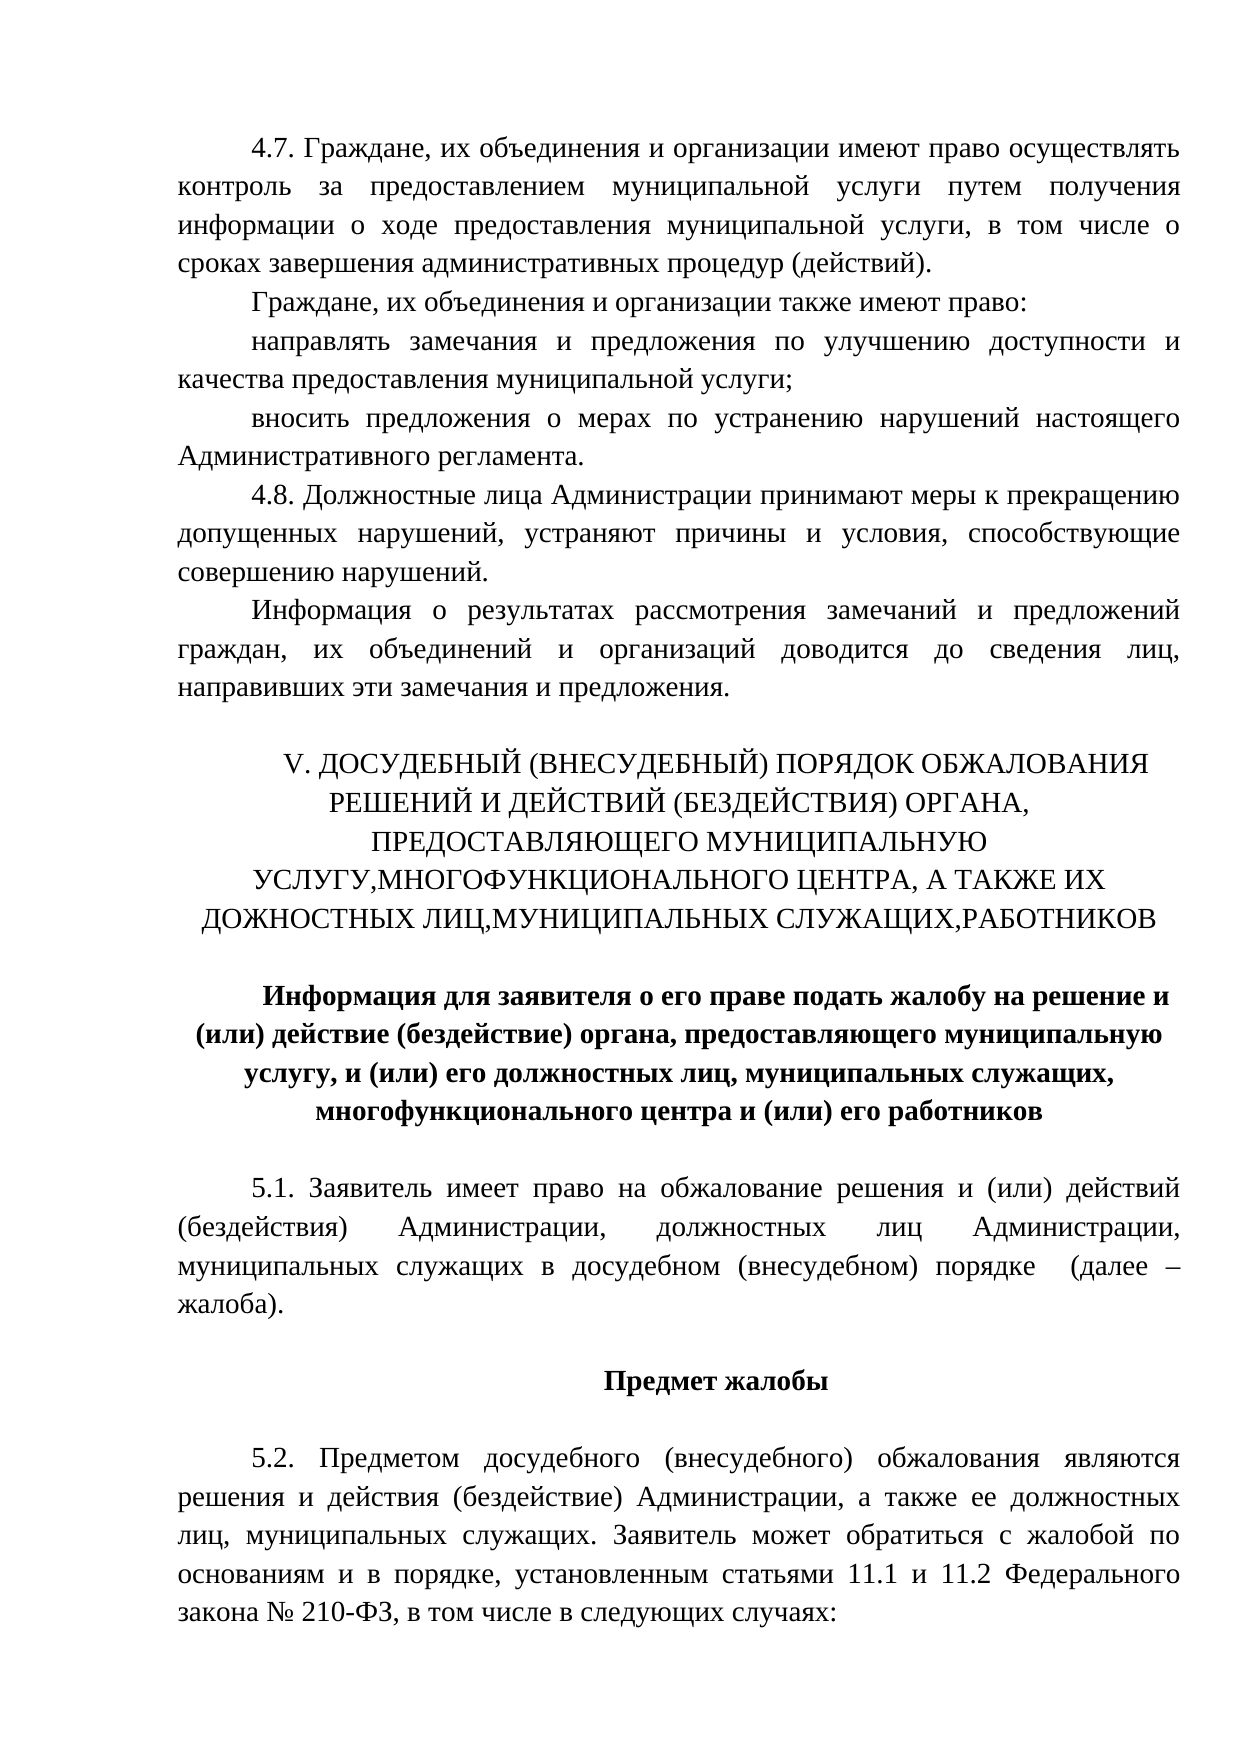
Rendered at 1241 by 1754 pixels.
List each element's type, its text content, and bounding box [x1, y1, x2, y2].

text 4.7. Граждане, их объединения и организации имеют право осуществлять контроль за предоставлением муниципальной услуги путем получения информации о ходе предоставления муниципальной услуги, в том числе о сроках завершения административных процедур (действий). [177, 130, 1181, 279]
text вносить предложения о мерах по устранению нарушений настоящего Административного регламента. [177, 400, 1181, 472]
text V. ДОСУДЕБНЫЙ (ВНЕСУДЕБНЫЙ) ПОРЯДОК ОБЖАЛОВАНИЯ РЕШЕНИЙ И ДЕЙСТВИЙ (БЕЗДЕЙСТВИЯ) ОРГАНА, ПРЕДОСТАВЛЯЮЩЕГО МУНИЦИПАЛЬНУЮ УСЛУГУ,МНОГОФУНКЦИОНАЛЬНОГО ЦЕНТРА, А ТАКЖЕ ИХ ДОЖНОСТНЫХ ЛИЦ,МУНИЦИПАЛЬНЫХ СЛУЖАЩИХ,РАБОТНИКОВ [177, 747, 1181, 934]
text Граждане, их объединения и организации также имеют право: [177, 284, 1181, 318]
text Предмет жалобы [177, 1363, 1181, 1397]
text Информация о результатах рассмотрения замечаний и предложений граждан, их объединений и организаций доводится до сведения лиц, направивших эти замечания и предложения. [177, 592, 1181, 703]
text направлять замечания и предложения по улучшению доступности и качества предоставления муниципальной услуги; [177, 323, 1181, 395]
text Информация для заявителя о его праве подать жалобу на решение и (или) действие (бездействие) органа, предоставляющего муниципальную услугу, и (или) его должностных лиц, муниципальных служащих, многофункционального центра и (или) его работников [177, 978, 1181, 1127]
text 4.8. Должностные лица Администрации принимают меры к прекращению допущенных нарушений, устраняют причины и условия, способствующие совершению нарушений. [177, 477, 1181, 587]
text 5.2. Предметом досудебного (внесудебного) обжалования являются решения и действия (бездействие) Администрации, а также ее должностных лиц, муниципальных служащих. Заявитель может обратиться с жалобой по основаниям и в порядке, установленным статьями 11.1 и 11.2 Федерального закона № 210-ФЗ, в том числе в следующих случаях: [177, 1440, 1181, 1628]
text 5.1. Заявитель имеет право на обжалование решения и (или) действий (бездействия) Администрации, должностных лиц Администрации, муниципальных служащих в досудебном (внесудебном) порядке (далее – жалоба). [177, 1171, 1181, 1320]
